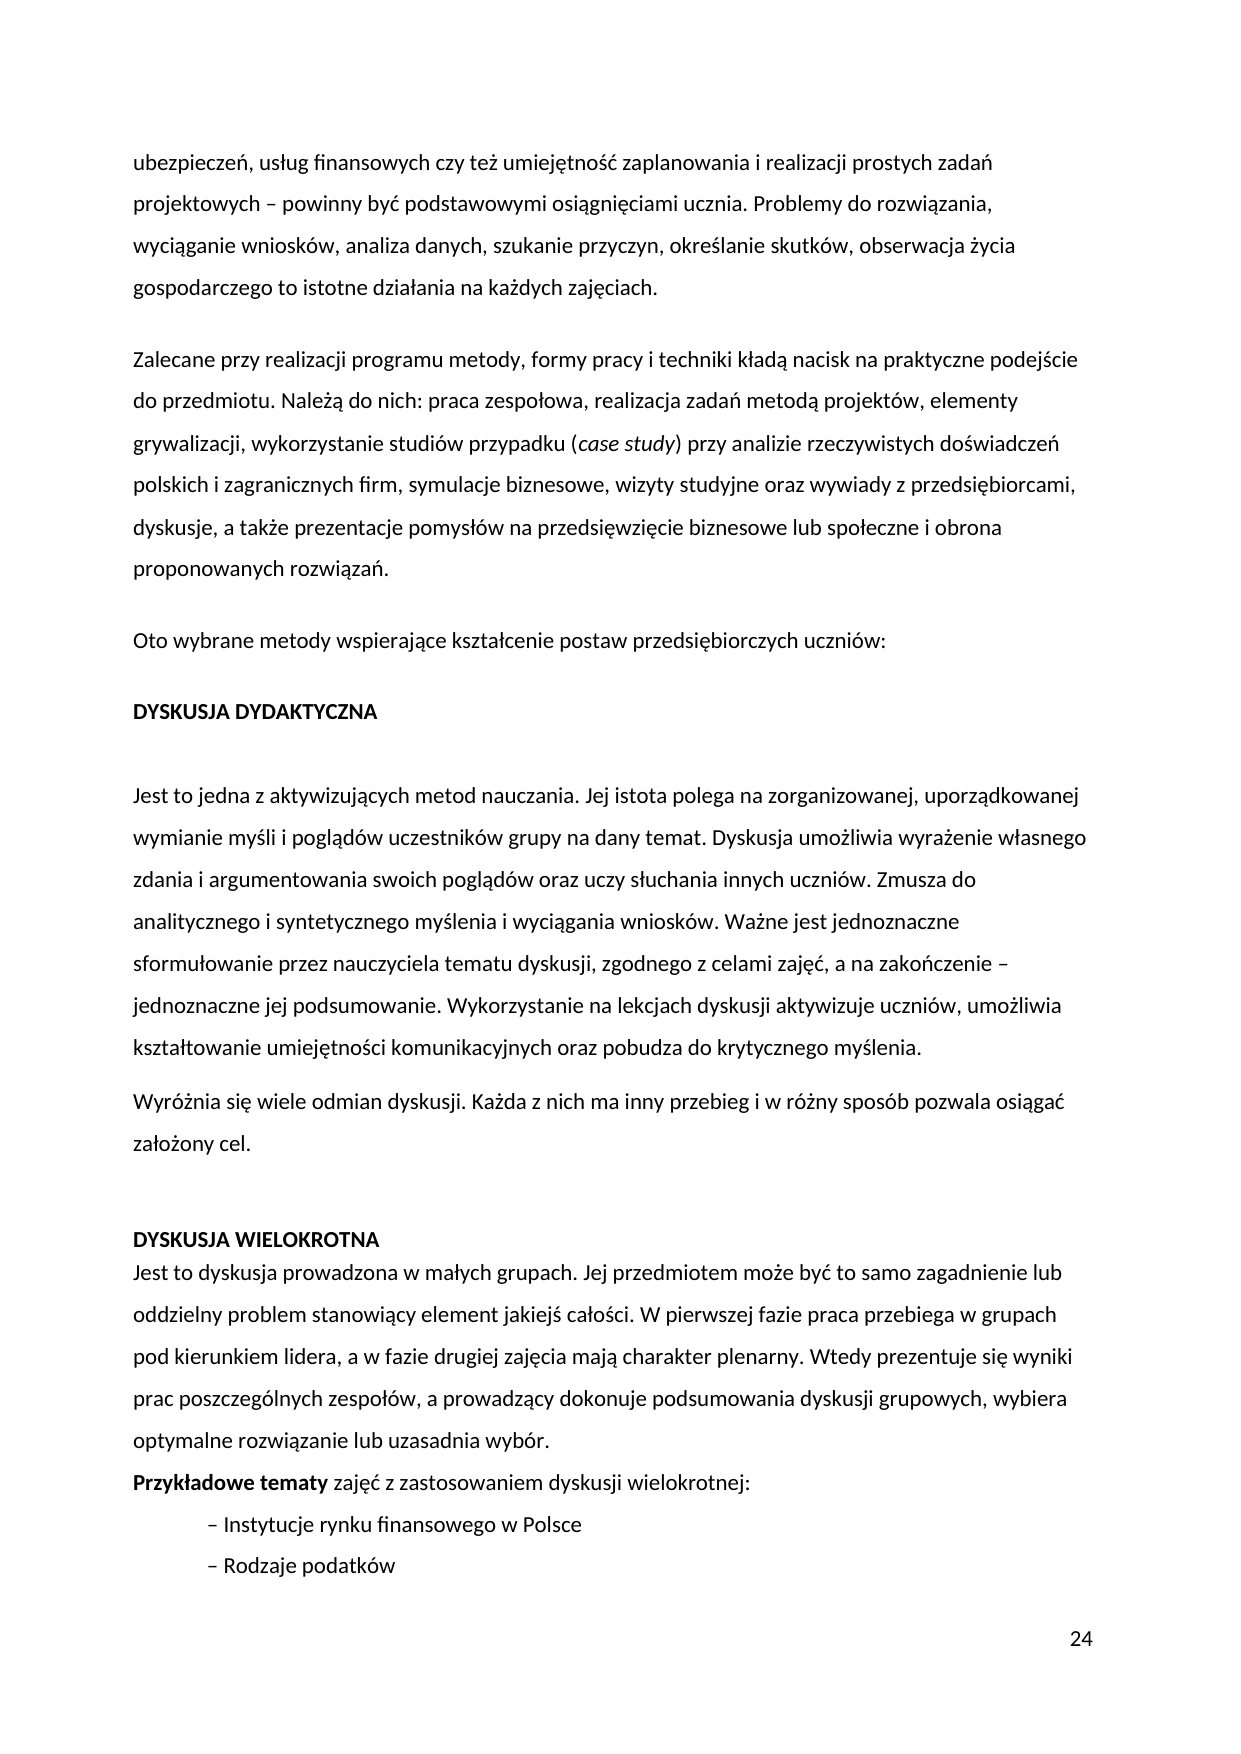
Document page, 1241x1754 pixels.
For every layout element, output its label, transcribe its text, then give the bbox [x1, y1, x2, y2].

text Jest to jedna z aktywizujących metod nauczania. Jej istota polega na zorganizowanej, uporządkowanej wymianie myśli i poglądów uczestników grupy na dany temat. Dyskusja umożliwia wyrażenie własnego zdania i argumentowania swoich poglądów oraz uczy słuchania innych uczniów. Zmusza do analitycznego i syntetycznego myślenia i wyciągania wniosków. Ważne jest jednoznaczne sformułowanie przez nauczyciela tematu dyskusji, zgodnego z celami zajęć, a na zakończenie – jednoznaczne jej podsumowanie. Wykorzystanie na lekcjach dyskusji aktywizuje uczniów, umożliwia kształtowanie umiejętności komunikacyjnych oraz pobudza do krytycznego myślenia. [133, 781, 1093, 1061]
text – Rodzaje podatków [133, 1552, 1093, 1580]
text Oto wybrane metody wspierające kształcenie postaw przedsiębiorczych uczniów: [133, 626, 1093, 654]
text DYSKUSJA DYDAKTYCZNA [133, 697, 1093, 725]
text – Instytucje rynku finansowego w Polsce [133, 1510, 1093, 1538]
text Jest to dyskusja prowadzona w małych grupach. Jej przedmiotem może być to samo zagadnienie lub oddzielny problem stanowiący element jakiejś całości. W pierwszej fazie praca przebiega w grupach pod kierunkiem lidera, a w fazie drugiej zajęcia mają charakter plenarny. Wtedy prezentuje się wyniki prac poszczególnych zespołów, a prowadzący dokonuje podsumowania dyskusji grupowych, wybiera optymalne rozwiązanie lub uzasadnia wybór. [133, 1258, 1093, 1454]
text Wyróżnia się wiele odmian dyskusji. Każda z nich ma inny przebieg i w różny sposób pozwala osiągać założony cel. [133, 1087, 1093, 1157]
text Przykładowe tematy zajęć z zastosowaniem dyskusji wielokrotnej: [133, 1468, 1093, 1496]
text Zalecane przy realizacji programu metody, formy pracy i techniki kładą nacisk na praktyczne podejście do przedmiotu. Należą do nich: praca zespołowa, realizacja zadań metodą projektów, elementy grywalizacji, wykorzystanie studiów przypadku (case study) przy analizie rzeczywistych doświadczeń polskich i zagranicznych firm, symulacje biznesowe, wizyty studyjne oraz wywiady z przedsiębiorcami, dyskusje, a także prezentacje pomysłów na przedsięwzięcie biznesowe lub społeczne i obrona proponowanych rozwiązań. [133, 345, 1093, 583]
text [133, 148, 1093, 302]
text DYSKUSJA WIELOKROTNA [133, 1226, 1093, 1254]
